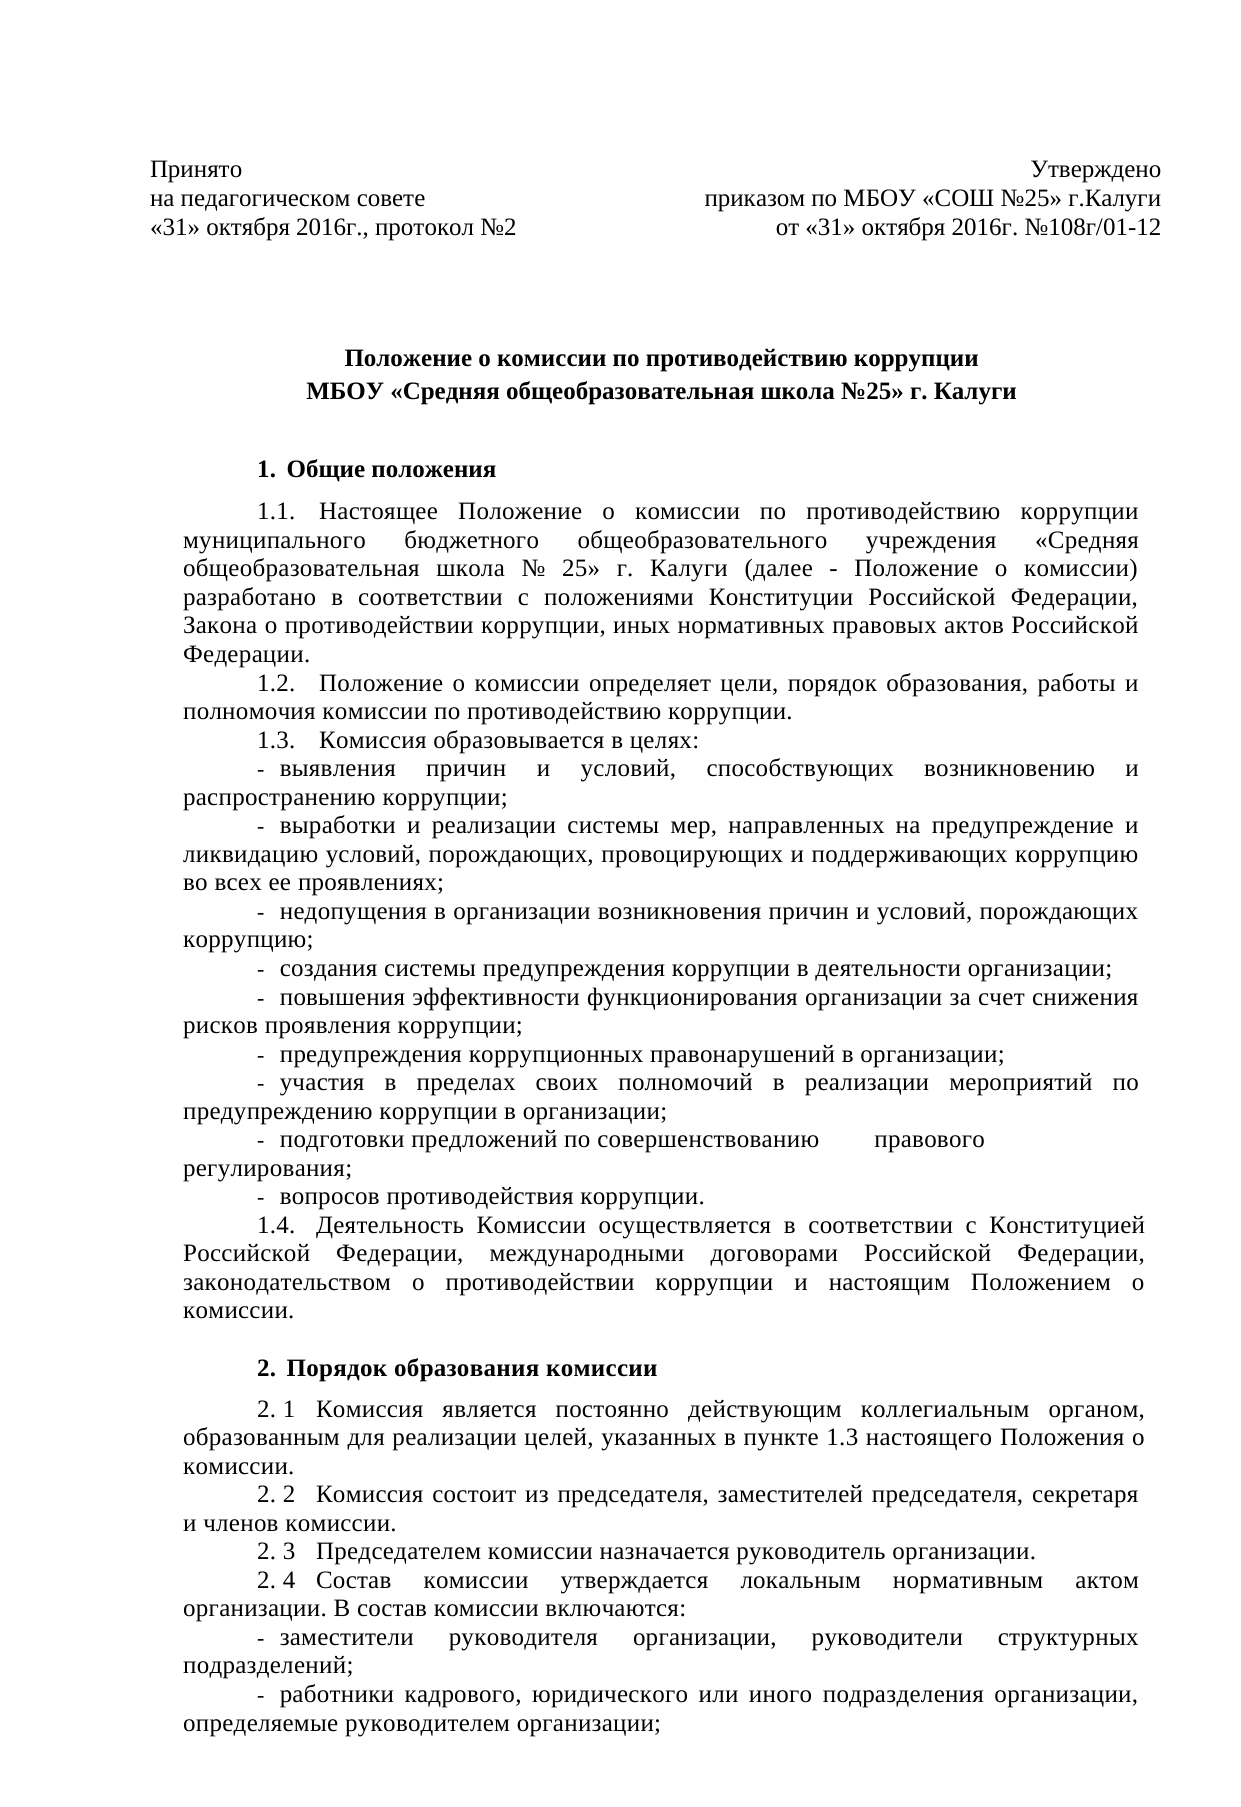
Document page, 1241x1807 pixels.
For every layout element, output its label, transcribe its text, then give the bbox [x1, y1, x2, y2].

list работники кадрового, юридического или иного подразделения организации, определяемые руководителем организации; [183, 1680, 1140, 1737]
list подготовки предложений по совершенствованию правового регулирования; [183, 1125, 1146, 1182]
list Положение о комиссии определяет цели, порядок образования, работы и полномочия комиссии по противодействию коррупции. [183, 668, 1140, 725]
table_header Утверждено приказом по МБОУ «СОШ №25» г.Калуги от «31» октября 2016г. №108г/01-12 [655, 155, 1172, 241]
list Деятельность Комиссии осуществляется в соответствии с Конституцией Российской Федерации, международными договорами Российской Федерации, законодательством о противодействии коррупции и настоящим Положением о комиссии. [183, 1211, 1146, 1325]
list Председателем комиссии назначается руководитель организации. [183, 1537, 1140, 1566]
list Комиссия состоит из председателя, заместителей председателя, секретаря и членов комиссии. [183, 1480, 1140, 1537]
list Общие положения [257, 451, 1140, 484]
list Состав комиссии утверждается локальным нормативным актом организации. В состав комиссии включаются: [183, 1566, 1140, 1623]
list вопросов противодействия коррупции. [183, 1182, 1146, 1211]
list недопущения в организации возникновения причин и условий, порождающих коррупцию; [183, 897, 1140, 954]
list выявления причин и условий, способствующих возникновению и распространению коррупции; [183, 754, 1140, 811]
list создания системы предупреждения коррупции в деятельности организации; [183, 954, 1146, 982]
list предупреждения коррупционных правонарушений в организации; [183, 1039, 1146, 1068]
list участия в пределах своих полномочий в реализации мероприятий по предупреждению коррупции в организации; [183, 1068, 1140, 1125]
list заместители руководителя организации, руководители структурных подразделений; [183, 1623, 1140, 1680]
list повышения эффективности функционирования организации за счет снижения рисков проявления коррупции; [183, 982, 1140, 1039]
text МБОУ «Средняя общеобразовательная школа №25» г. Калуги [183, 373, 1140, 406]
list Настоящее Положение о комиссии по противодействию коррупции муниципального бюджетного общеобразовательного учреждения «Средняя общеобразовательная школа № 25» г. Калуги (далее - Положение о комиссии) разработано в соответствии с положениями Конституции Российской Федерации, Закона о противодействии коррупции, иных нормативных правовых актов Российской Федерации. [183, 497, 1140, 668]
list выработки и реализации системы мер, направленных на предупреждение и ликвидацию условий, порождающих, провоцирующих и поддерживающих коррупцию во всех ее проявлениях; [183, 811, 1140, 897]
list Комиссия образовывается в целях: [183, 725, 1146, 754]
list Комиссия является постоянно действующим коллегиальным органом, образованным для реализации целей, указанных в пункте 1.3 настоящего Положения о комиссии. [183, 1394, 1146, 1480]
text Положение о комиссии по противодействию коррупции [183, 340, 1140, 373]
list Порядок образования комиссии [257, 1353, 1146, 1382]
table_header Принято на педагогическом совете «31» октября 2016г., протокол №2 [139, 155, 655, 241]
